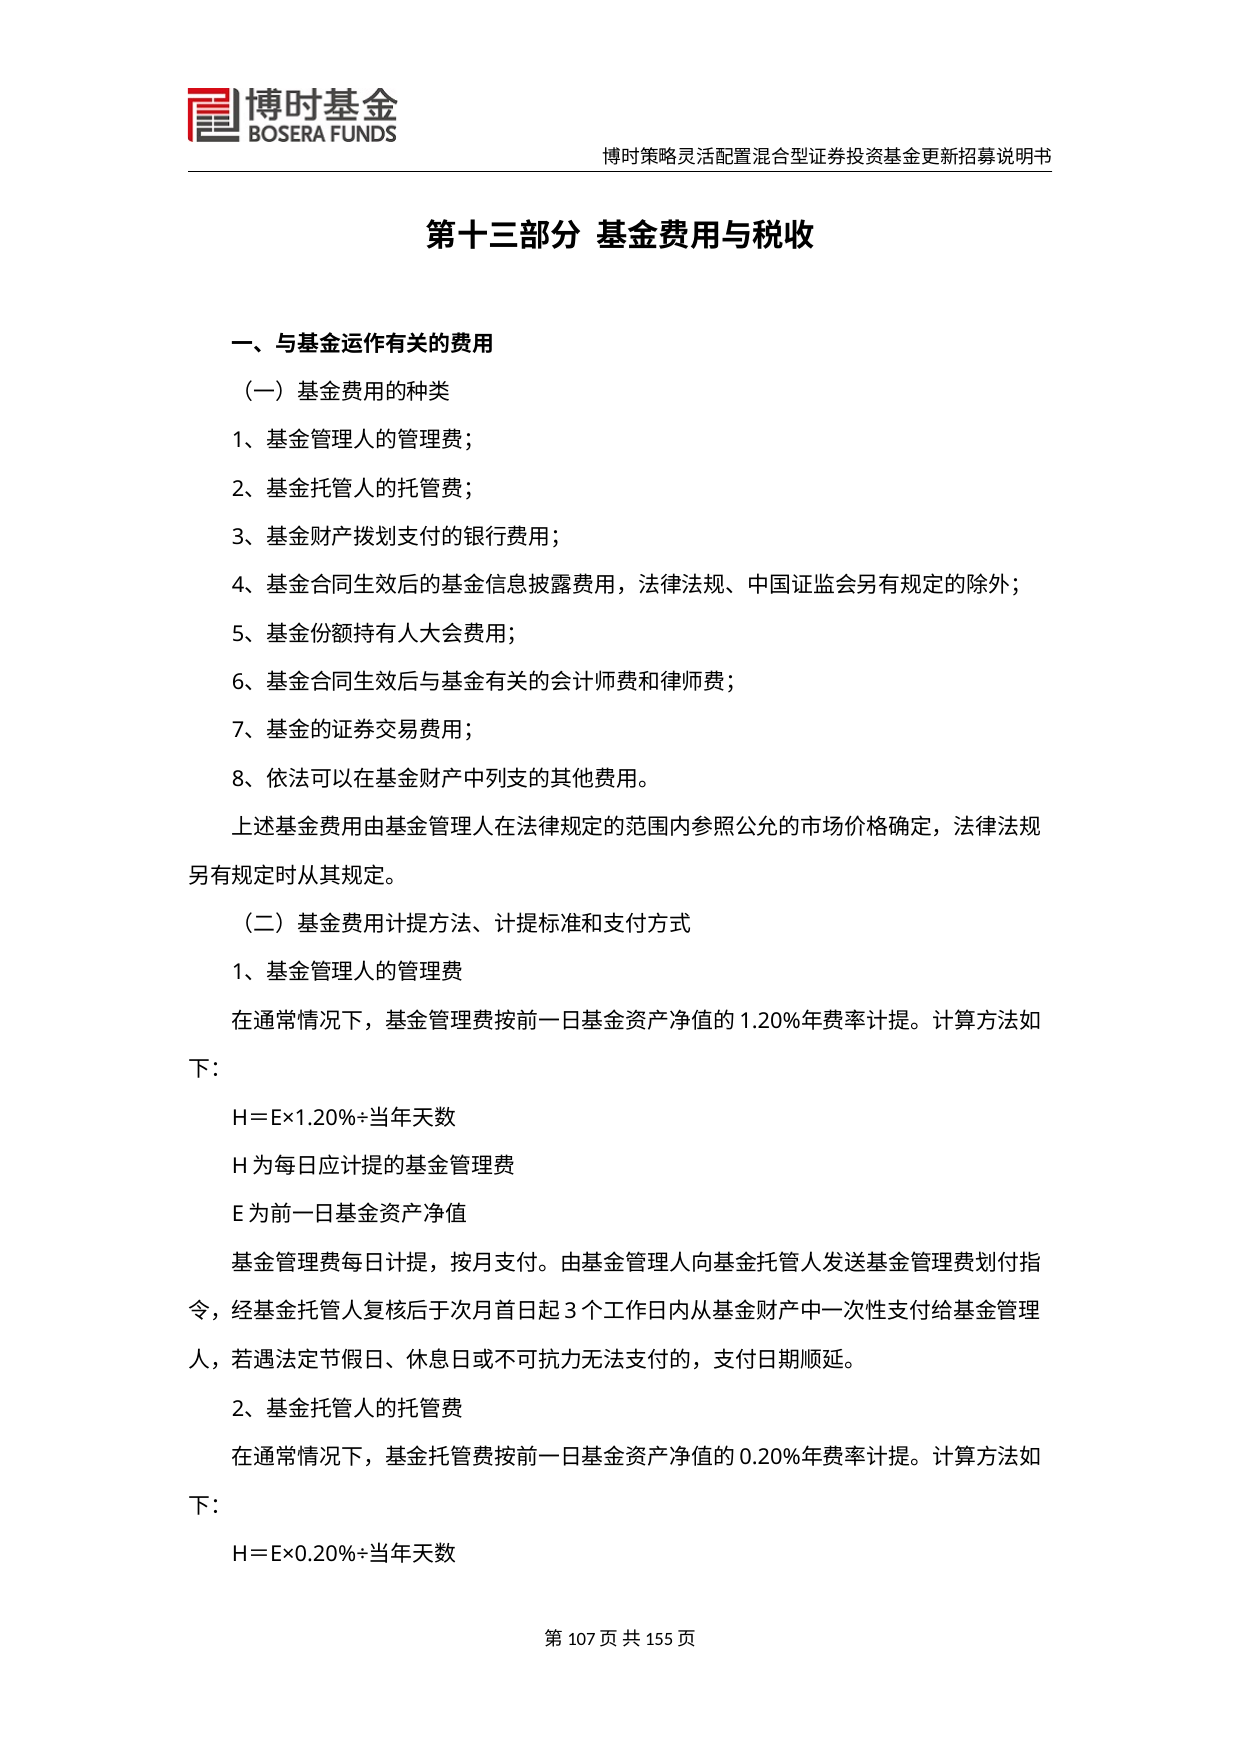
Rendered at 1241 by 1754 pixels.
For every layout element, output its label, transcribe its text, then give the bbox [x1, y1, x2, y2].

text H＝E×0.20%÷当年天数 [188, 1536, 1052, 1568]
text 8、依法可以在基金财产中列支的其他费用。 [188, 760, 1052, 793]
text 3、基金财产拨划支付的银行费用； [188, 518, 1052, 551]
text 上述基金费用由基金管理人在法律规定的范围内参照公允的市场价格确定，法律法规另有规定时从其规定。 [188, 808, 1052, 890]
text E为前一日基金资产净值 [188, 1196, 1052, 1228]
text 在通常情况下，基金托管费按前一日基金资产净值的0.20%年费率计提。计算方法如下： [188, 1438, 1052, 1520]
text 2、基金托管人的托管费； [188, 470, 1052, 503]
text 2、基金托管人的托管费 [188, 1390, 1052, 1423]
text 一、与基金运作有关的费用 [188, 325, 1052, 358]
text H＝E×1.20%÷当年天数 [188, 1099, 1052, 1132]
text 在通常情况下，基金管理费按前一日基金资产净值的1.20%年费率计提。计算方法如下： [188, 1002, 1052, 1083]
text 5、基金份额持有人大会费用； [188, 615, 1052, 648]
text 6、基金合同生效后与基金有关的会计师费和律师费； [188, 663, 1052, 696]
text 1、基金管理人的管理费 [188, 954, 1052, 986]
subtitle 第十三部分 基金费用与税收 [188, 200, 1052, 265]
text 1、基金管理人的管理费； [188, 422, 1052, 454]
text （一）基金费用的种类 [188, 373, 1052, 406]
picture [187, 88, 398, 142]
text H为每日应计提的基金管理费 [188, 1148, 1052, 1180]
text （二）基金费用计提方法、计提标准和支付方式 [188, 906, 1052, 938]
text 7、基金的证券交易费用； [188, 712, 1052, 744]
text 基金管理费每日计提，按月支付。由基金管理人向基金托管人发送基金管理费划付指令，经基金托管人复核后于次月首日起3个工作日内从基金财产中一次性支付给基金管理人，若遇法定节假日、休息日或不可抗力无法支付的，支付日期顺延。 [188, 1244, 1052, 1374]
text 4、基金合同生效后的基金信息披露费用，法律法规、中国证监会另有规定的除外； [188, 567, 1052, 599]
